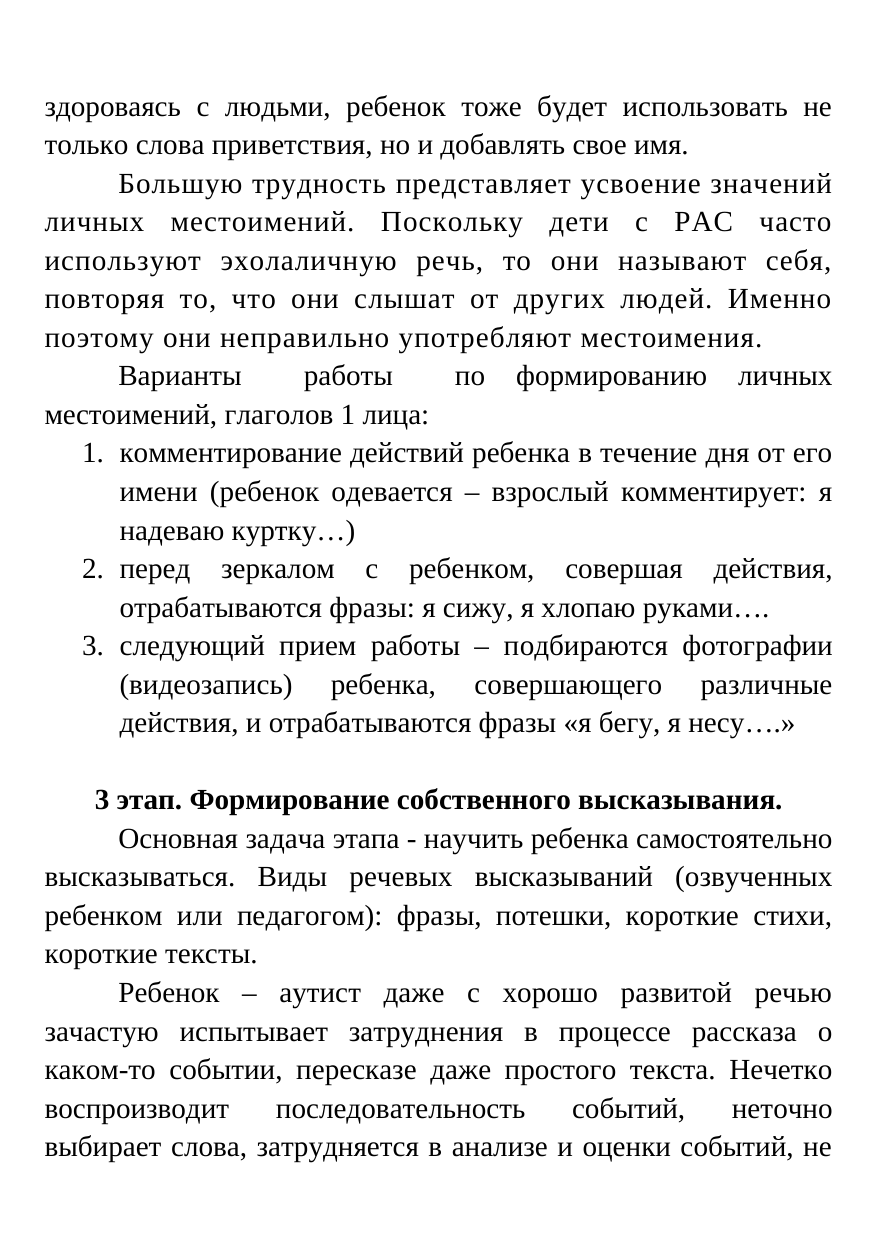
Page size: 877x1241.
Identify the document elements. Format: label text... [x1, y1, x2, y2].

list комментирование действий ребенка в течение дня от его имени (ребенок одевается – взрослый комментирует: я надеваю куртку…) [82, 436, 833, 546]
text 3 этап. Формирование собственного высказывания. [44, 782, 833, 816]
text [44, 89, 833, 161]
list следующий прием работы – подбираются фотографии (видеозапись) ребенка, совершающего различные действия, и отрабатываются фразы «я бегу, я несу….» [82, 628, 833, 739]
list перед зеркалом с ребенком, совершая действия, отрабатываются фразы: я сижу, я хлопаю руками…. [82, 551, 833, 623]
text Большую трудность представляет усвоение значений личных местоимений. Поскольку дети с РАС часто используют эхолаличную речь, то они называют себя, повторяя то, что они слышат от других людей. Именно поэтому они неправильно употребляют местоимения. [44, 166, 833, 353]
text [44, 975, 833, 1163]
text Варианты работы по формированию личных местоимений, глаголов 1 лица: [44, 358, 833, 431]
text Основная задача этапа - научить ребенка самостоятельно высказываться. Виды речевых высказываний (озвученных ребенком или педагогом): фразы, потешки, короткие стихи, короткие тексты. [44, 821, 833, 970]
